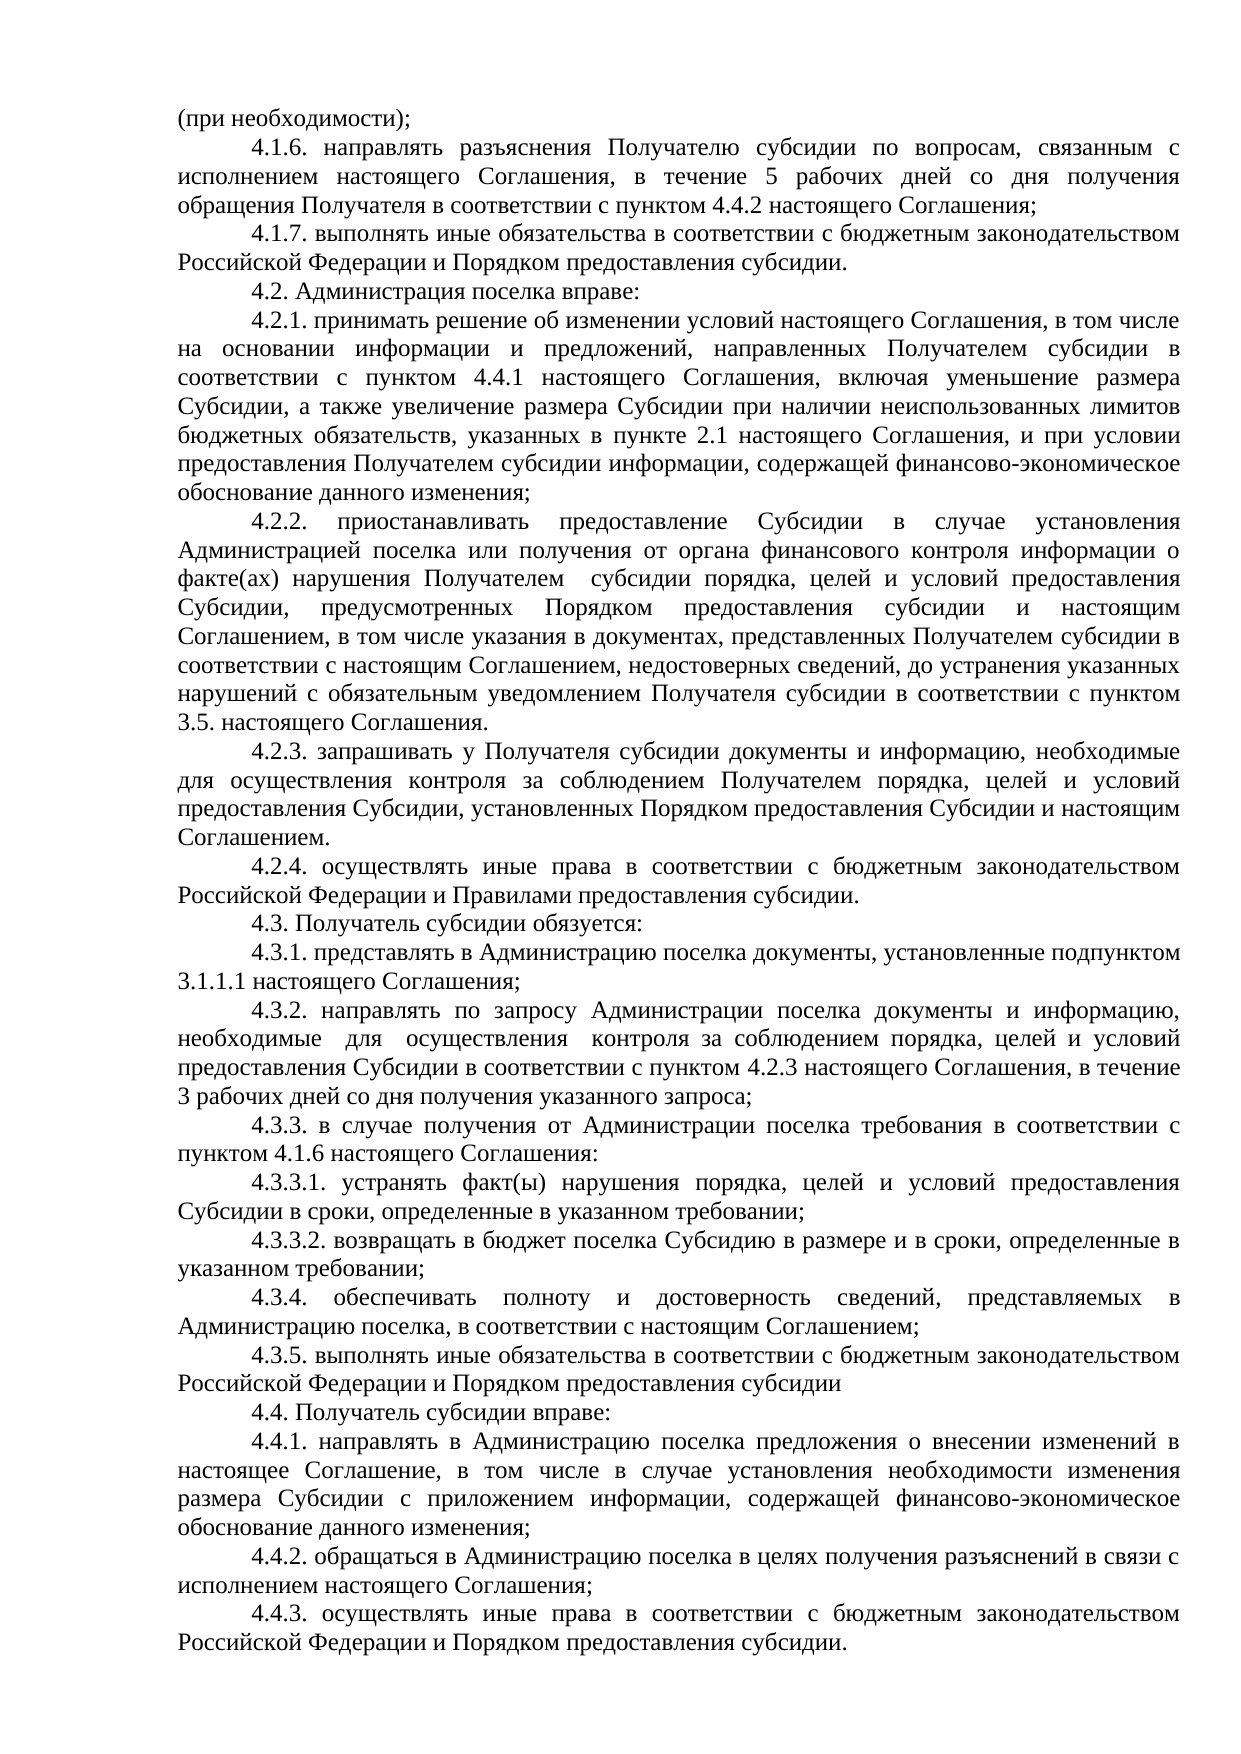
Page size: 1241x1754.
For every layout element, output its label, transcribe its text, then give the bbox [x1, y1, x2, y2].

text 4.3.1. представлять в Администрацию поселка документы, установленные подпунктом 3.1.1.1 настоящего Соглашения; [177, 937, 1181, 995]
text 4.4.2. обращаться в Администрацию поселка в целях получения разъяснений в связи с исполнением настоящего Соглашения; [177, 1541, 1181, 1598]
text 4.1.6. направлять разъяснения Получателю субсидии по вопросам, связанным с исполнением настоящего Соглашения, в течение 5 рабочих дней со дня получения обращения Получателя в соответствии с пунктом 4.4.2 настоящего Соглашения; [177, 132, 1181, 218]
text 4.3. Получатель субсидии обязуется: [177, 908, 1181, 937]
text 4.4. Получатель субсидии вправе: [177, 1397, 1181, 1426]
text 4.3.3.1. устранять факт(ы) нарушения порядка, целей и условий предоставления Субсидии в сроки, определенные в указанном требовании; [177, 1167, 1181, 1225]
text 4.2. Администрация поселка вправе: [177, 276, 1181, 305]
text 4.4.3. осуществлять иные права в соответствии с бюджетным законодательством Российской Федерации и Порядком предоставления субсидии. [177, 1598, 1181, 1656]
text 4.3.3.2. возвращать в бюджет поселка Субсидию в размере и в сроки, определенные в указанном требовании; [177, 1225, 1181, 1282]
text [177, 103, 1181, 132]
text 4.3.2. направлять по запросу Администрации поселка документы и информацию, необходимые для осуществления контроля за соблюдением порядка, целей и условий предоставления Субсидии в соответствии с пунктом 4.2.3 настоящего Соглашения, в течение 3 рабочих дней со дня получения указанного запроса; [177, 995, 1181, 1110]
text 4.2.2. приостанавливать предоставление Субсидии в случае установления Администрацией поселка или получения от органа финансового контроля информации о факте(ах) нарушения Получателем субсидии порядка, целей и условий предоставления Субсидии, предусмотренных Порядком предоставления субсидии и настоящим Соглашением, в том числе указания в документах, представленных Получателем субсидии в соответствии с настоящим Соглашением, недостоверных сведений, до устранения указанных нарушений с обязательным уведомлением Получателя субсидии в соответствии с пунктом 3.5. настоящего Соглашения. [177, 506, 1181, 736]
text 4.1.7. выполнять иные обязательства в соответствии с бюджетным законодательством Российской Федерации и Порядком предоставления субсидии. [177, 218, 1181, 276]
text 4.3.5. выполнять иные обязательства в соответствии с бюджетным законодательством Российской Федерации и Порядком предоставления субсидии [177, 1340, 1181, 1397]
text 4.2.4. осуществлять иные права в соответствии с бюджетным законодательством Российской Федерации и Правилами предоставления субсидии. [177, 851, 1181, 908]
text 4.4.1. направлять в Администрацию поселка предложения о внесении изменений в настоящее Соглашение, в том числе в случае установления необходимости изменения размера Субсидии с приложением информации, содержащей финансово-экономическое обоснование данного изменения; [177, 1426, 1181, 1541]
text 4.3.4. обеспечивать полноту и достоверность сведений, представляемых в Администрацию поселка, в соответствии с настоящим Соглашением; [177, 1282, 1181, 1340]
text 4.2.1. принимать решение об изменении условий настоящего Соглашения, в том числе на основании информации и предложений, направленных Получателем субсидии в соответствии с пунктом 4.4.1 настоящего Соглашения, включая уменьшение размера Субсидии, а также увеличение размера Субсидии при наличии неиспользованных лимитов бюджетных обязательств, указанных в пункте 2.1 настоящего Соглашения, и при условии предоставления Получателем субсидии информации, содержащей финансово-экономическое обоснование данного изменения; [177, 305, 1181, 506]
text 4.3.3. в случае получения от Администрации поселка требования в соответствии с пунктом 4.1.6 настоящего Соглашения: [177, 1110, 1181, 1167]
text 4.2.3. запрашивать у Получателя субсидии документы и информацию, необходимые для осуществления контроля за соблюдением Получателем порядка, целей и условий предоставления Субсидии, установленных Порядком предоставления Субсидии и настоящим Соглашением. [177, 736, 1181, 851]
